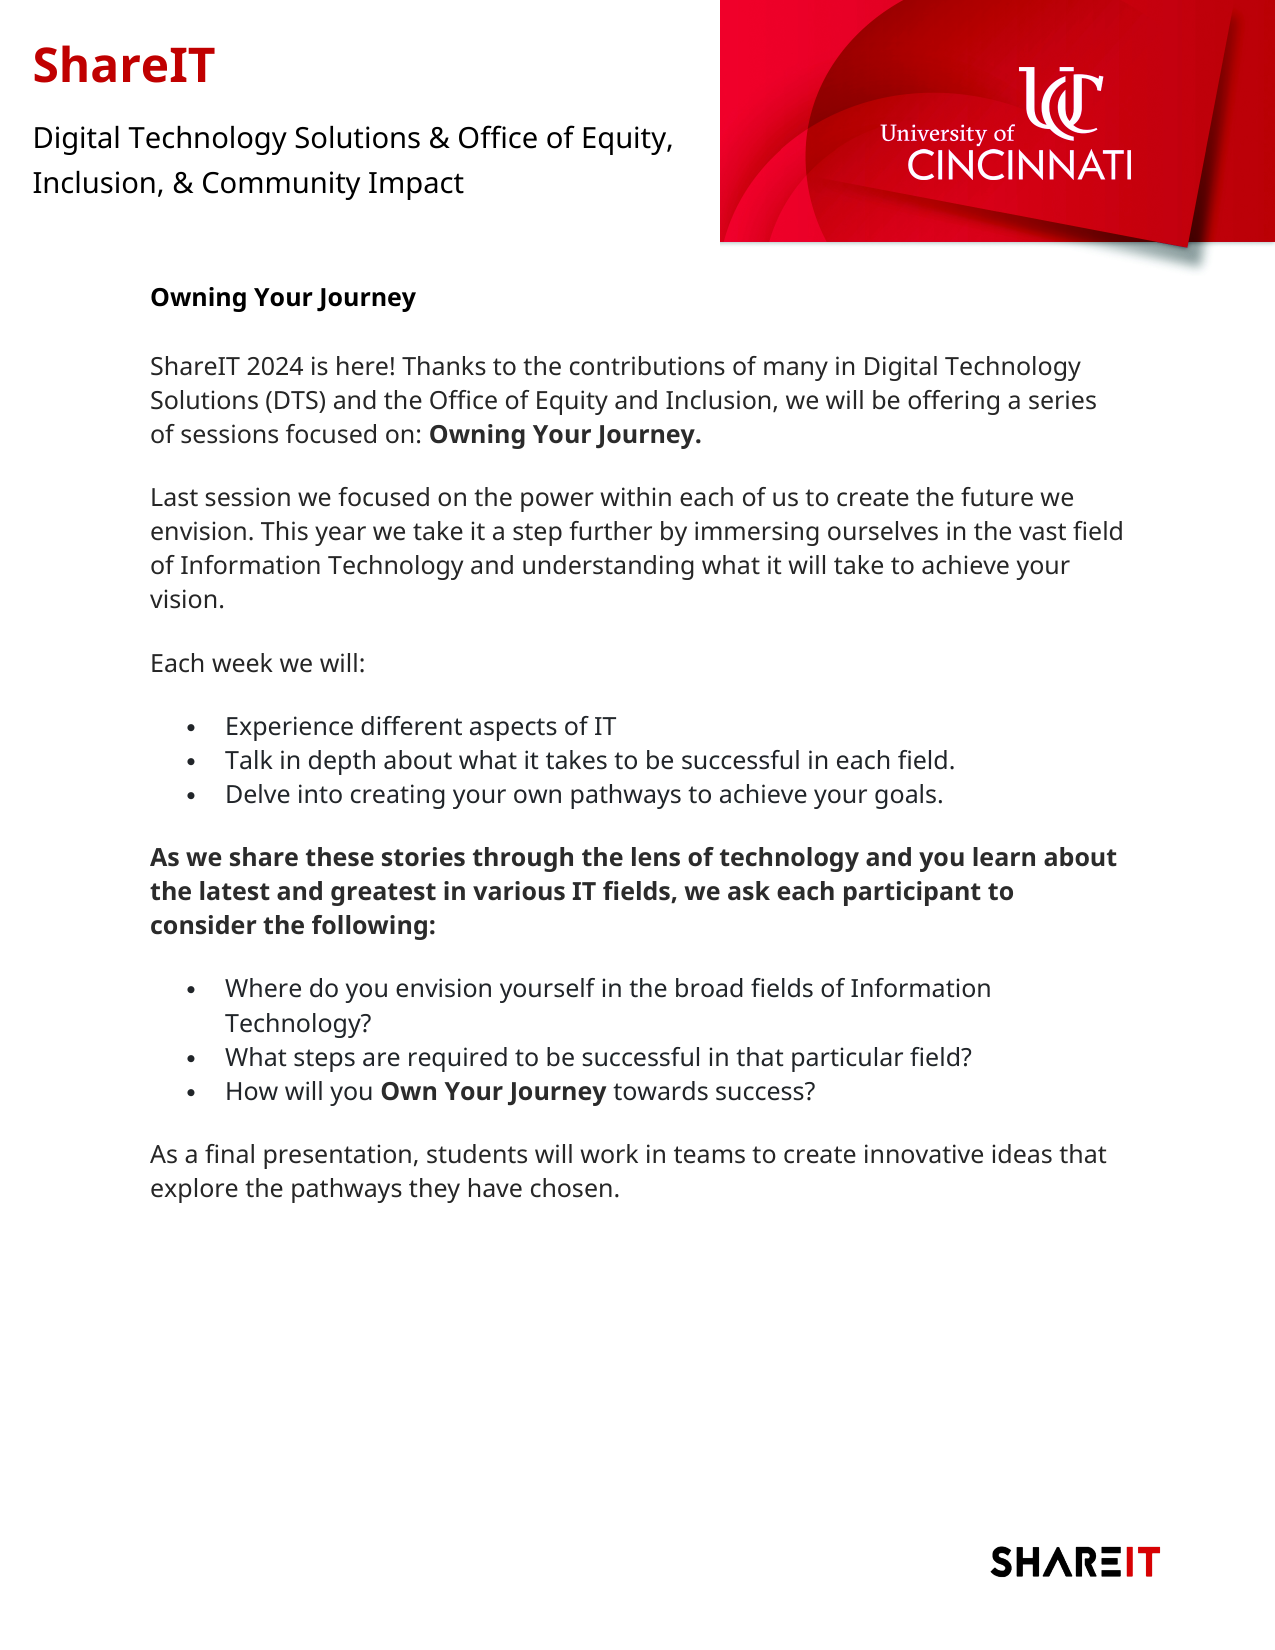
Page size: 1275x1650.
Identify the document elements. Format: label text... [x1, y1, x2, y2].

text Last session we focused on the power within each of us to create the future we envision. This year we take it a step further by immersing ourselves in the vast field of Information Technology and understanding what it will take to achieve your vision. [150, 480, 1125, 616]
list Delve into creating your own pathways to achieve your goals. [187, 777, 1125, 811]
list What steps are required to be successful in that particular field? [187, 1039, 1125, 1073]
text ShareIT 2024 is here! Thanks to the contributions of many in Digital Technology Solutions (DTS) and the Office of Equity and Inclusion, we will be offering a series of sessions focused on: Owning Your Journey. [150, 348, 1125, 451]
text Each week we will: [150, 645, 1125, 679]
list Experience different aspects of IT [187, 708, 1125, 742]
list Where do you envision yourself in the broad fields of Information Technology? [187, 971, 1125, 1039]
picture [720, 0, 1275, 276]
picture [985, 1538, 1164, 1583]
text As we share these stories through the lens of technology and you learn about the latest and greatest in various IT fields, we ask each participant to consider the following: [150, 840, 1125, 942]
list Talk in depth about what it takes to be successful in each field. [187, 742, 1125, 777]
text As a final presentation, students will work in teams to create innovative ideas that explore the pathways they have chosen. [150, 1137, 1125, 1205]
list How will you Own Your Journey towards success? [187, 1073, 1125, 1107]
text Owning Your Journey [150, 150, 1125, 314]
